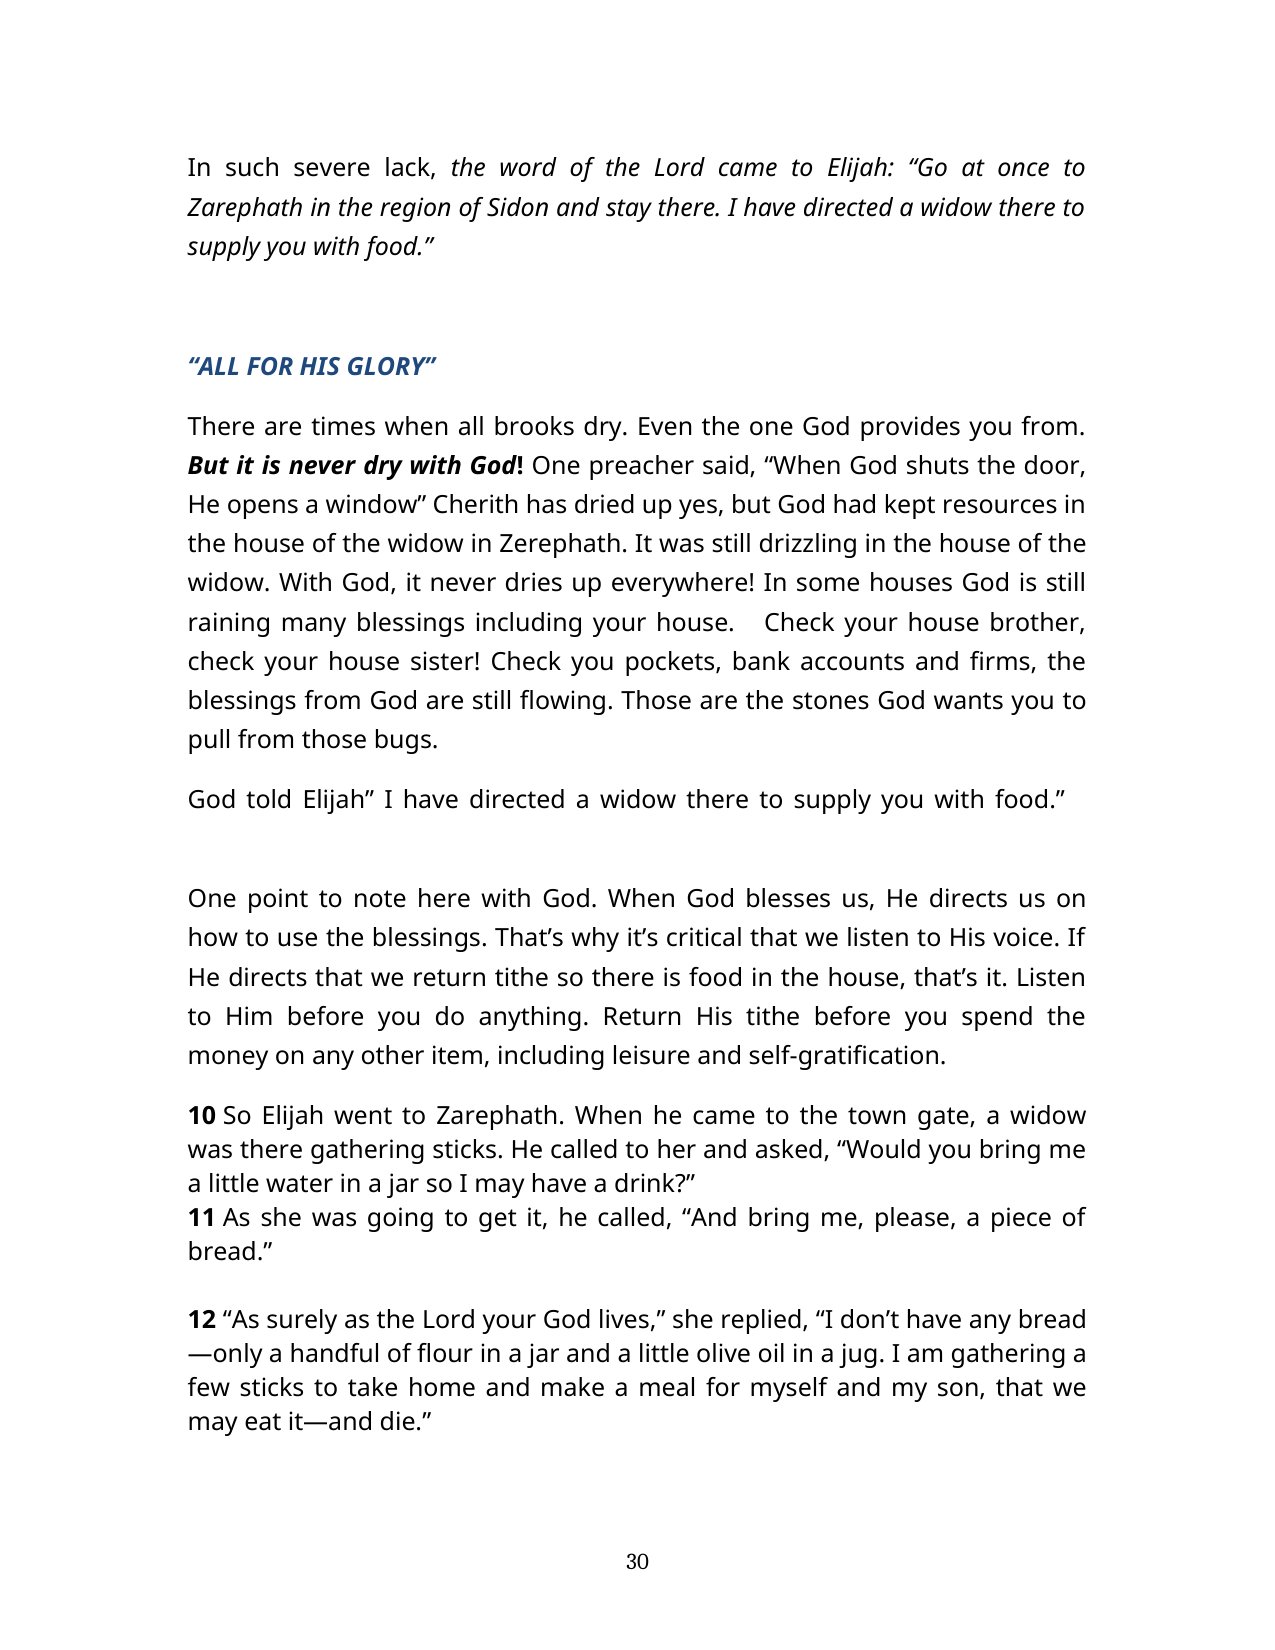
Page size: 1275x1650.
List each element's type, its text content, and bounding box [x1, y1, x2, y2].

text God told Elijah” I have directed a widow there to supply you with food.” [187, 782, 1087, 855]
text One point to note here with God. When God blesses us, He directs us on how to use the blessings. That’s why it’s critical that we listen to His voice. If He directs that we return tithe so there is food in the house, that’s it. Listen to Him before you do anything. Return His tithe before you spend the money on any other item, including leisure and self-gratification. [187, 881, 1087, 1072]
text There are times when all brooks dry. Even the one God provides you from. But it is never dry with God! One preacher said, “When God shuts the door, He opens a window” Cherith has dried up yes, but God had kept resources in the house of the widow in Zerephath. It was still drizzling in the house of the widow. With God, it never dries up everywhere! In some houses God is still raining many blessings including your house. Check your house brother, check your house sister! Check you pockets, bank accounts and firms, the blessings from God are still flowing. Those are the stones God wants you to pull from those bugs. [187, 408, 1087, 756]
text 10 So Elijah went to Zarephath. When he came to the town gate, a widow was there gathering sticks. He called to her and asked, “Would you bring me a little water in a jar so I may have a drink?” [187, 1097, 1087, 1200]
text “ALL FOR HIS GLORY” [187, 348, 1087, 382]
text In such severe lack, the word of the Lord came to Elijah: “Go at once to Zarephath in the region of Sidon and stay there. I have directed a widow there to supply you with food.” [187, 150, 1087, 262]
text 12 “As surely as the Lord your God lives,” she replied, “I don’t have any bread—only a handful of flour in a jar and a little olive oil in a jug. I am gathering a few sticks to take home and make a meal for myself and my son, that we may eat it—and die.” [187, 1302, 1087, 1438]
text 11 As she was going to get it, he called, “And bring me, please, a piece of bread.” [187, 1200, 1087, 1268]
